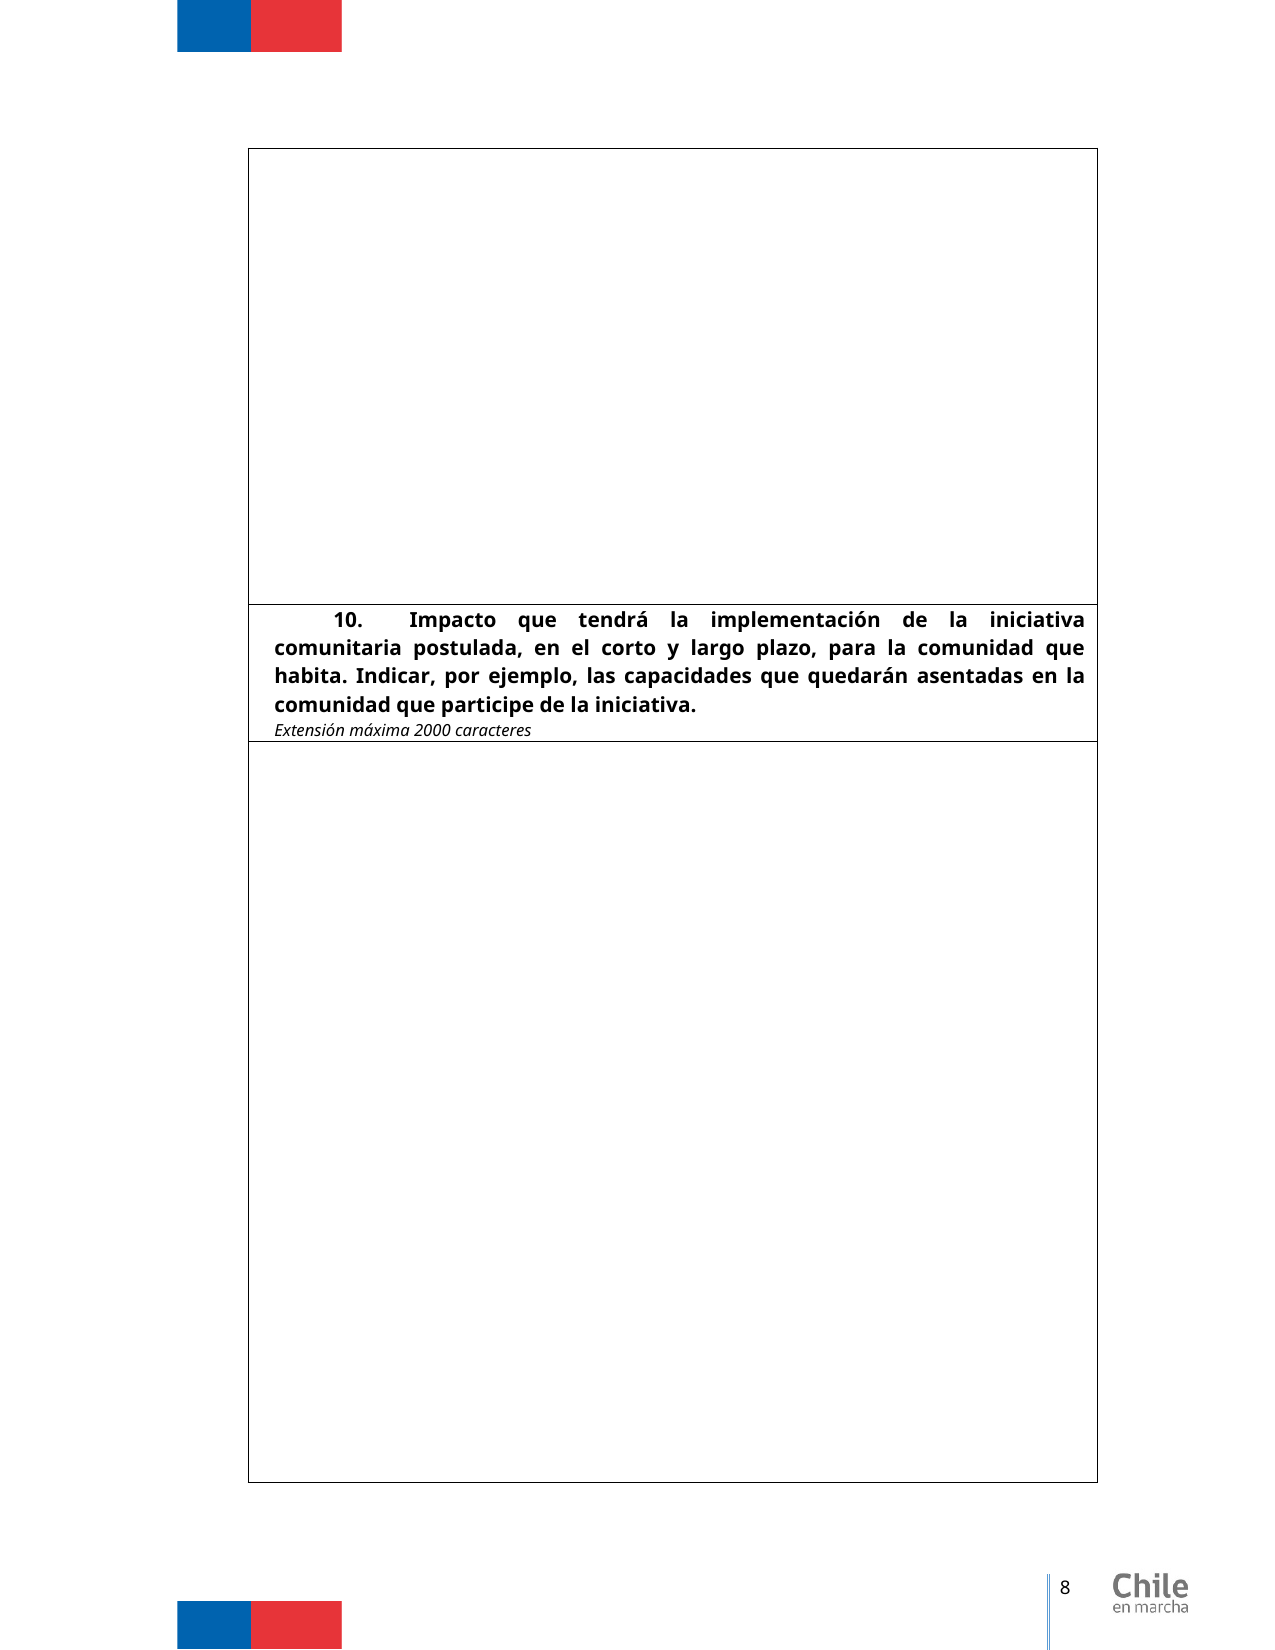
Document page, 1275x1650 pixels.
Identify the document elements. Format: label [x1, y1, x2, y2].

picture [177, 0, 347, 52]
picture [177, 1601, 347, 1649]
picture [1111, 1568, 1190, 1616]
table_cell [249, 742, 1097, 1482]
table_cell [249, 605, 1097, 741]
table_cell [249, 149, 1097, 604]
